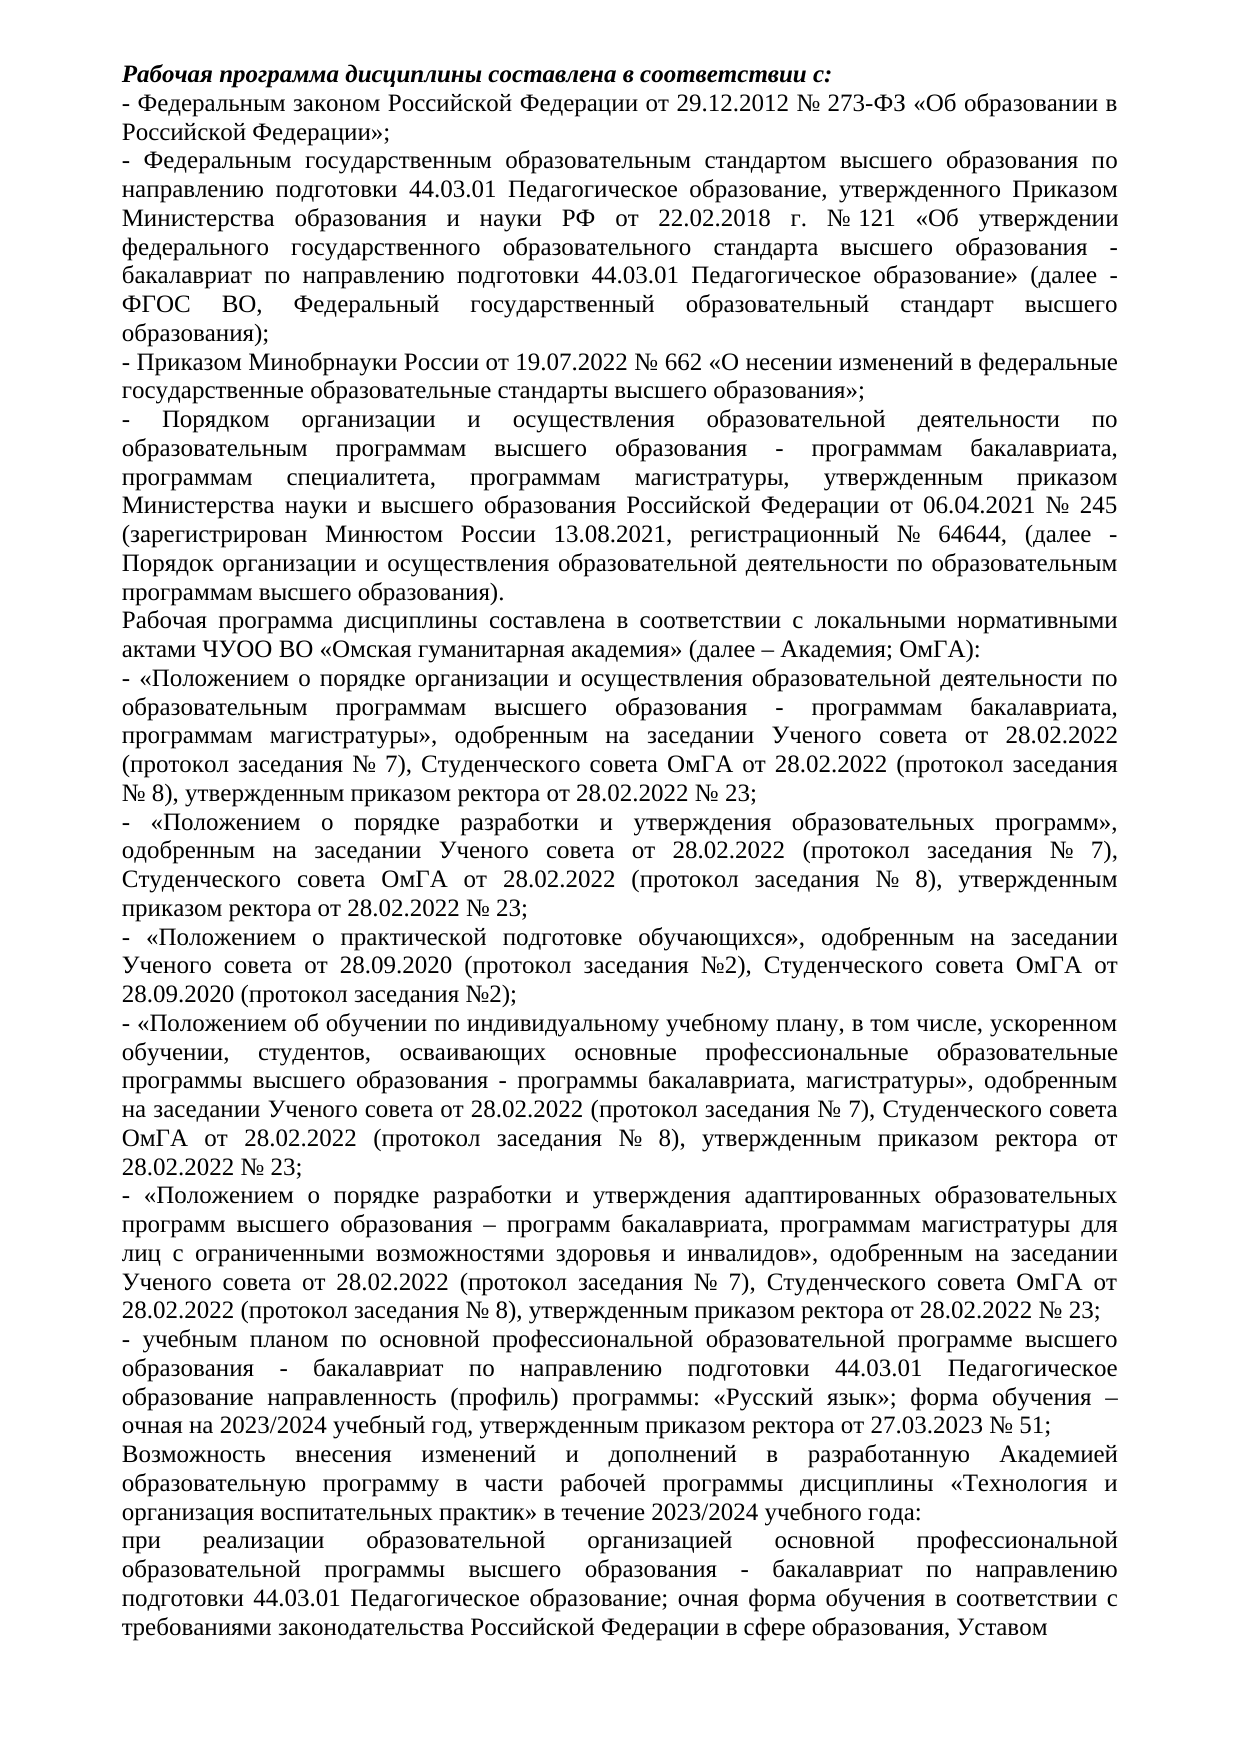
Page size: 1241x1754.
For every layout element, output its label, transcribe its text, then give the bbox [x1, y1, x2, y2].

table_cell - Федеральным законом Российской Федерации от 29.12.2012 № 273-ФЗ «Об образовании в Российской Федерации»; - Федеральным государственным образовательным стандартом высшего образования по направлению подготовки 44.03.01 Педагогическое образование, утвержденного Приказом Министерства образования и науки РФ от 22.02.2018 г. № 121 «Об утверждении федерального государственного образовательного стандарта высшего образования - бакалавриат по направлению подготовки 44.03.01 Педагогическое образование» (далее - ФГОС ВО, Федеральный государственный образовательный стандарт высшего образования); - Приказом Минобрнауки России от 19.07.2022 № 662 «О несении изменений в федеральные государственные образовательные стандарты высшего образования»; - Порядком организации и осуществления образовательной деятельности по образовательным программам высшего образования - программам бакалавриата, программам специалитета, программам магистратуры, утвержденным приказом Министерства науки и высшего образования Российской Федерации от 06.04.2021 № 245 (зарегистрирован Минюстом России 13.08.2021, регистрационный № 64644, (далее - Порядок организации и осуществления образовательной деятельности по образовательным программам высшего образования). Рабочая программа дисциплины составлена в соответствии с локальными нормативными актами ЧУОО ВО «Омская гуманитарная академия» (далее – Академия; ОмГА): - «Положением о порядке организации и осуществления образовательной деятельности по образовательным программам высшего образования - программам бакалавриата, программам магистратуры», одобренным на заседании Ученого совета от 28.02.2022 (протокол заседания № 7), Студенческого совета ОмГА от 28.02.2022 (протокол заседания № 8), утвержденным приказом ректора от 28.02.2022 № 23; - «Положением о порядке разработки и утверждения образовательных программ», одобренным на заседании Ученого совета от 28.02.2022 (протокол заседания № 7), Студенческого совета ОмГА от 28.02.2022 (протокол заседания № 8), утвержденным приказом ректора от 28.02.2022 № 23; - «Положением о практической подготовке обучающихся», одобренным на заседании Ученого совета от 28.09.2020 (протокол заседания №2), Студенческого совета ОмГА от 28.09.2020 (протокол заседания №2); - «Положением об обучении по индивидуальному учебному плану, в том числе, ускоренном обучении, студентов, осваивающих основные профессиональные образовательные программы высшего образования - программы бакалавриата, магистратуры», одобренным на заседании Ученого совета от 28.02.2022 (протокол заседания № 7), Студенческого совета ОмГА от 28.02.2022 (протокол заседания № 8), утвержденным приказом ректора от 28.02.2022 № 23; - «Положением о порядке разработки и утверждения адаптированных образовательных программ высшего образования – программ бакалавриата, программам магистратуры для лиц с ограниченными возможностями здоровья и инвалидов», одобренным на заседании Ученого совета от 28.02.2022 (протокол заседания № 7), Студенческого совета ОмГА от 28.02.2022 (протокол заседания № 8), утвержденным приказом ректора от 28.02.2022 № 23; - учебным планом по основной профессиональной образовательной программе высшего образования - бакалавриат по направлению подготовки 44.03.01 Педагогическое образование направленность (профиль) программы: «Русский язык»; форма обучения – очная на 2023/2024 учебный год, утвержденным приказом ректора от 27.03.2023 № 51; Возможность внесения изменений и дополнений в разработанную Академией образовательную программу в части рабочей программы дисциплины «Технология и организация воспитательных практик» в течение 2023/2024 учебного года: при реализации образовательной организацией основной профессиональной образовательной программы высшего образования - бакалавриат по направлению подготовки 44.03.01 Педагогическое образование; очная форма обучения в соответствии с требованиями законодательства Российской Федерации в сфере образования, Уставом [118, 88, 1122, 1662]
table_header Рабочая программа дисциплины составлена в соответствии с: [118, 59, 1122, 88]
